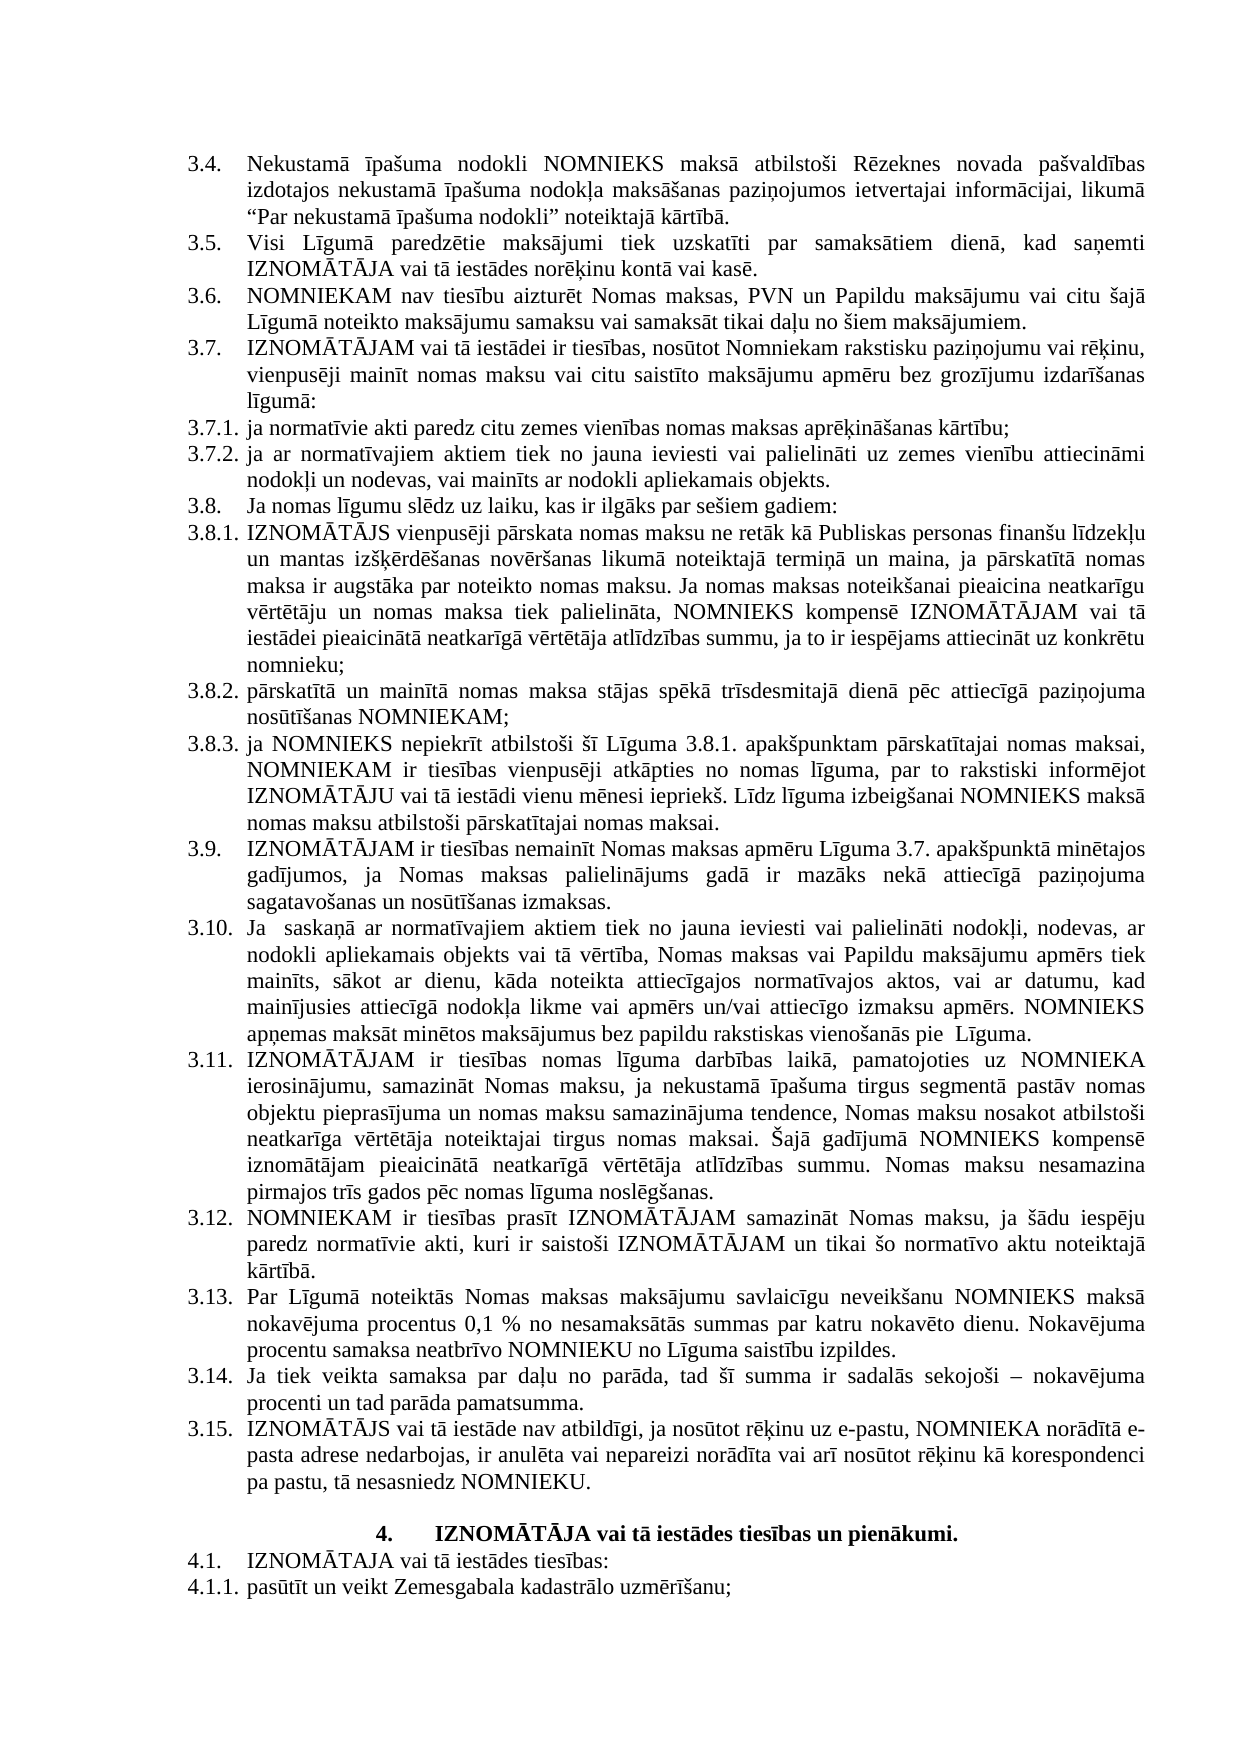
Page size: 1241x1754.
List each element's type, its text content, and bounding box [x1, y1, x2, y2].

list Par Līgumā noteiktās Nomas maksas maksājumu savlaicīgu neveikšanu NOMNIEKS maksā nokavējuma procentus 0,1 % no nesamaksātās summas par katru nokavēto dienu. Nokavējuma procentu samaksa neatbrīvo NOMNIEKU no Līguma saistību izpildes. [187, 1283, 1147, 1362]
list Ja saskaņā ar normatīvajiem aktiem tiek no jauna ieviesti vai palielināti nodokļi, nodevas, ar nodokli apliekamais objekts vai tā vērtība, Nomas maksas vai Papildu maksājumu apmērs tiek mainīts, sākot ar dienu, kāda noteikta attiecīgajos normatīvajos aktos, vai ar datumu, kad mainījusies attiecīgā nodokļa likme vai apmērs un/vai attiecīgo izmaksu apmērs. NOMNIEKS apņemas maksāt minētos maksājumus bez papildu rakstiskas vienošanās pie Līguma. [187, 914, 1147, 1046]
list NOMNIEKAM ir tiesības prasīt IZNOMĀTĀJAM samazināt Nomas maksu, ja šādu iespēju paredz normatīvie akti, kuri ir saistoši IZNOMĀTĀJAM un tikai šo normatīvo aktu noteiktajā kārtībā. [187, 1204, 1147, 1283]
list IZNOMĀTĀJAM ir tiesības nomas līguma darbības laikā, pamatojoties uz NOMNIEKA ierosinājumu, samazināt Nomas maksu, ja nekustamā īpašuma tirgus segmentā pastāv nomas objektu pieprasījuma un nomas maksu samazinājuma tendence, Nomas maksu nosakot atbilstoši neatkarīga vērtētāja noteiktajai tirgus nomas maksai. Šajā gadījumā NOMNIEKS kompensē iznomātājam pieaicinātā neatkarīgā vērtētāja atlīdzības summu. Nomas maksu nesamazina pirmajos trīs gados pēc nomas līguma noslēgšanas. [187, 1046, 1147, 1204]
list NOMNIEKAM nav tiesību aizturēt Nomas maksas, PVN un Papildu maksājumu vai citu šajā Līgumā noteikto maksājumu samaksu vai samaksāt tikai daļu no šiem maksājumiem. [187, 282, 1147, 334]
list IZNOMĀTĀJAM ir tiesības nemainīt Nomas maksas apmēru Līguma 3.7. apakšpunktā minētajos gadījumos, ja Nomas maksas palielinājums gadā ir mazāks nekā attiecīgā paziņojuma sagatavošanas un nosūtīšanas izmaksas. [187, 835, 1147, 914]
list IZNOMĀTĀJS vienpusēji pārskata nomas maksu ne retāk kā Publiskas personas finanšu līdzekļu un mantas izšķērdēšanas novēršanas likumā noteiktajā termiņā un maina, ja pārskatītā nomas maksa ir augstāka par noteikto nomas maksu. Ja nomas maksas noteikšanai pieaicina neatkarīgu vērtētāju un nomas maksa tiek palielināta, NOMNIEKS kompensē IZNOMĀTĀJAM vai tā iestādei pieaicinātā neatkarīgā vērtētāja atlīdzības summu, ja to ir iespējams attiecināt uz konkrētu nomnieku; [187, 519, 1147, 677]
list IZNOMĀTĀJAM vai tā iestādei ir tiesības, nosūtot Nomniekam rakstisku paziņojumu vai rēķinu, vienpusēji mainīt nomas maksu vai citu saistīto maksājumu apmēru bez grozījumu izdarīšanas līgumā: [187, 334, 1147, 413]
list ja ar normatīvajiem aktiem tiek no jauna ieviesti vai palielināti uz zemes vienību attiecināmi nodokļi un nodevas, vai mainīts ar nodokli apliekamais objekts. [187, 440, 1147, 493]
list IZNOMĀTĀJA vai tā iestādes tiesības un pienākumi. [187, 1520, 1147, 1547]
list ja normatīvie akti paredz citu zemes vienības nomas maksas aprēķināšanas kārtību; [187, 413, 1147, 440]
list Ja tiek veikta samaksa par daļu no parāda, tad šī summa ir sadalās sekojoši – nokavējuma procenti un tad parāda pamatsumma. [187, 1362, 1147, 1415]
list IZNOMĀTAJA vai tā iestādes tiesības: [187, 1547, 1147, 1573]
list Visi Līgumā paredzētie maksājumi tiek uzskatīti par samaksātiem dienā, kad saņemti IZNOMĀTĀJA vai tā iestādes norēķinu kontā vai kasē. [187, 229, 1147, 282]
list Ja nomas līgumu slēdz uz laiku, kas ir ilgāks par sešiem gadiem: [187, 493, 1147, 519]
list Nekustamā īpašuma nodokli NOMNIEKS maksā atbilstoši Rēzeknes novada pašvaldības izdotajos nekustamā īpašuma nodokļa maksāšanas paziņojumos ietvertajai informācijai, likumā “Par nekustamā īpašuma nodokli” noteiktajā kārtībā. [187, 150, 1147, 229]
list pārskatītā un mainītā nomas maksa stājas spēkā trīsdesmitajā dienā pēc attiecīgā paziņojuma nosūtīšanas NOMNIEKAM; [187, 677, 1147, 730]
list ja NOMNIEKS nepiekrīt atbilstoši šī Līguma 3.8.1. apakšpunktam pārskatītajai nomas maksai, NOMNIEKAM ir tiesības vienpusēji atkāpties no nomas līguma, par to rakstiski informējot IZNOMĀTĀJU vai tā iestādi vienu mēnesi iepriekš. Līdz līguma izbeigšanai NOMNIEKS maksā nomas maksu atbilstoši pārskatītajai nomas maksai. [187, 730, 1147, 835]
list IZNOMĀTĀJS vai tā iestāde nav atbildīgi, ja nosūtot rēķinu uz e-pastu, NOMNIEKA norādītā e-pasta adrese nedarbojas, ir anulēta vai nepareizi norādīta vai arī nosūtot rēķinu kā korespondenci pa pastu, tā nesasniedz NOMNIEKU. [187, 1415, 1147, 1494]
list pasūtīt un veikt Zemesgabala kadastrālo uzmērīšanu; [187, 1573, 1147, 1599]
